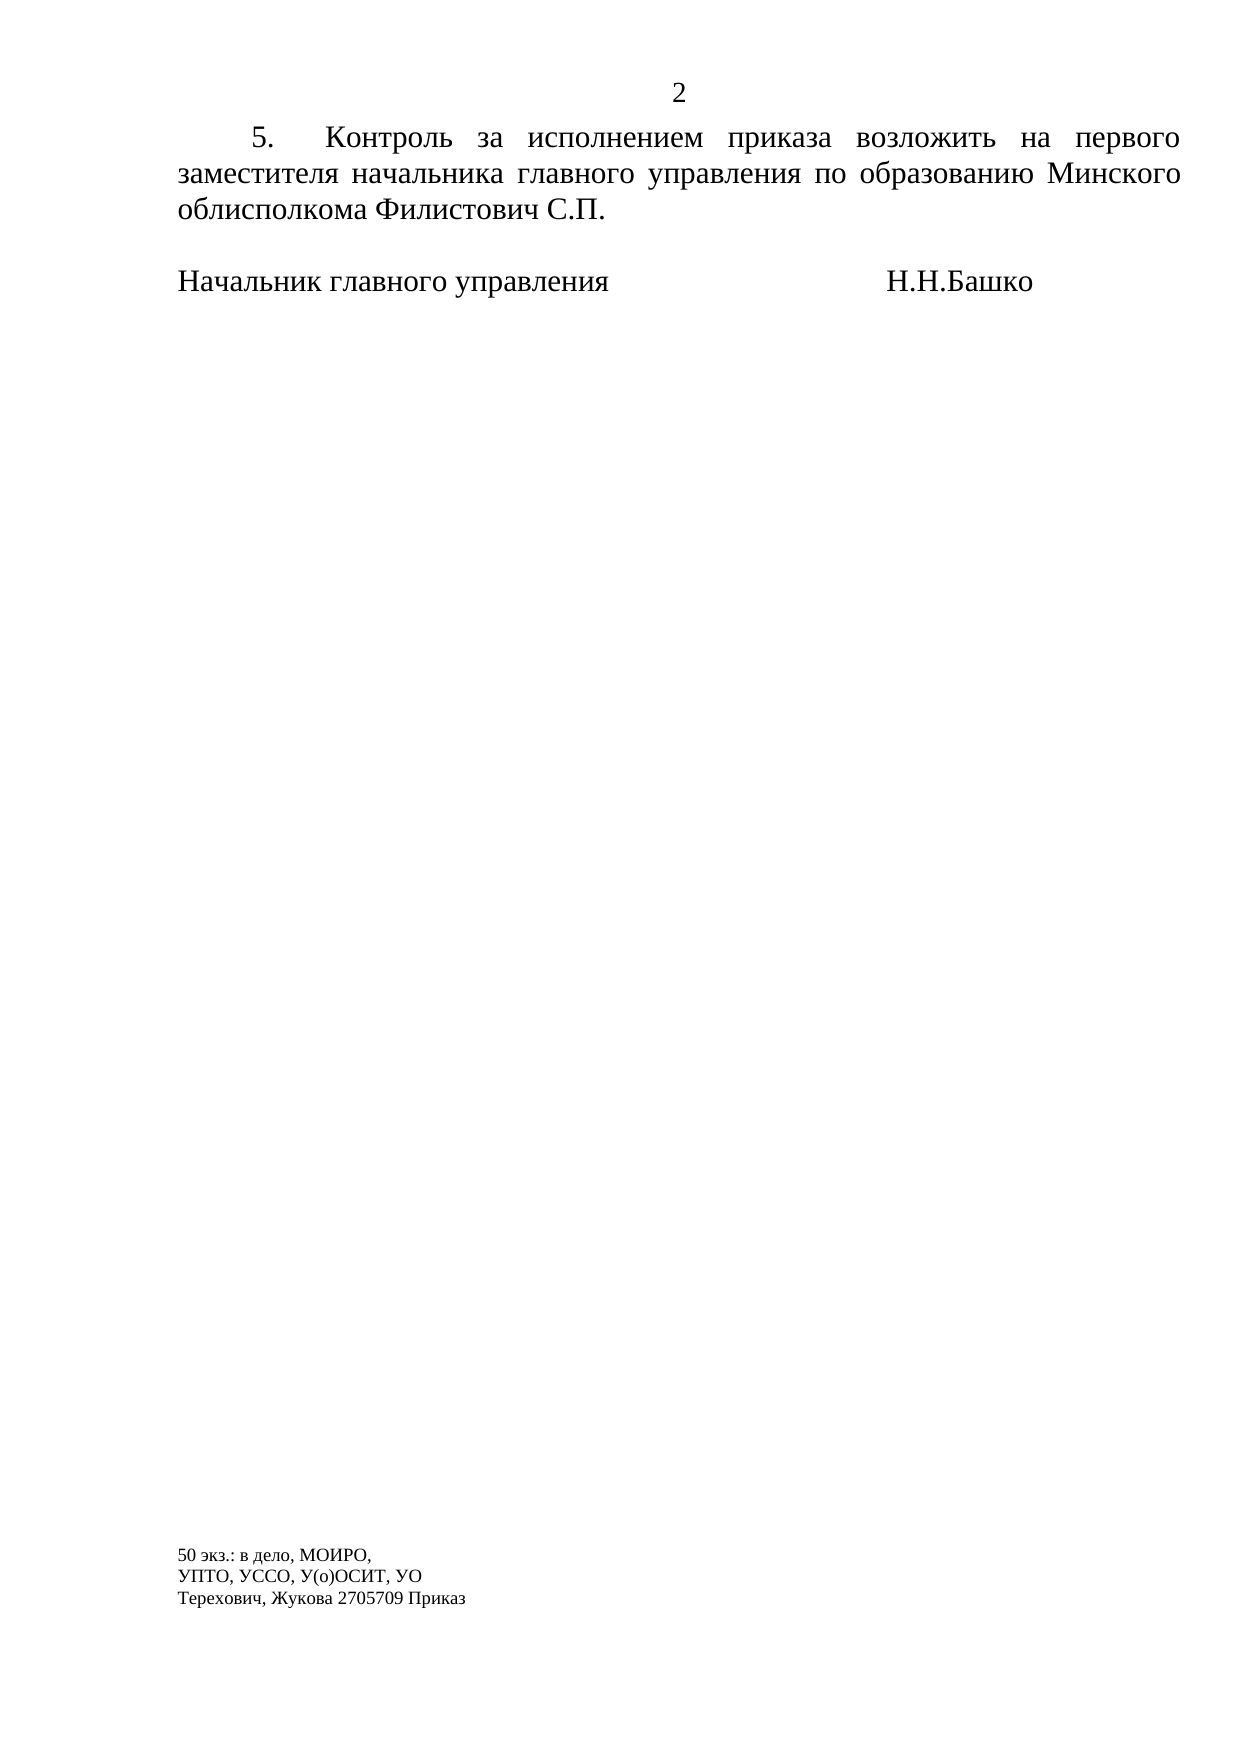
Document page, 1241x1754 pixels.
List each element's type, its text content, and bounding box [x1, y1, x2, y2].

text 50 экз.: в дело, МОИРО, [177, 1544, 1181, 1565]
text Начальник главного управления Н.Н.Башко [177, 262, 1181, 298]
text УПТО, УССО, У(о)ОСИТ, УО [177, 1565, 1181, 1587]
text Терехович, Жукова 2705709 Приказ [177, 1587, 1181, 1608]
list Контроль за исполнением приказа возложить на первого заместителя начальника главного управления по образованию Минского облисполкома Филистович С.П. [177, 118, 1181, 226]
